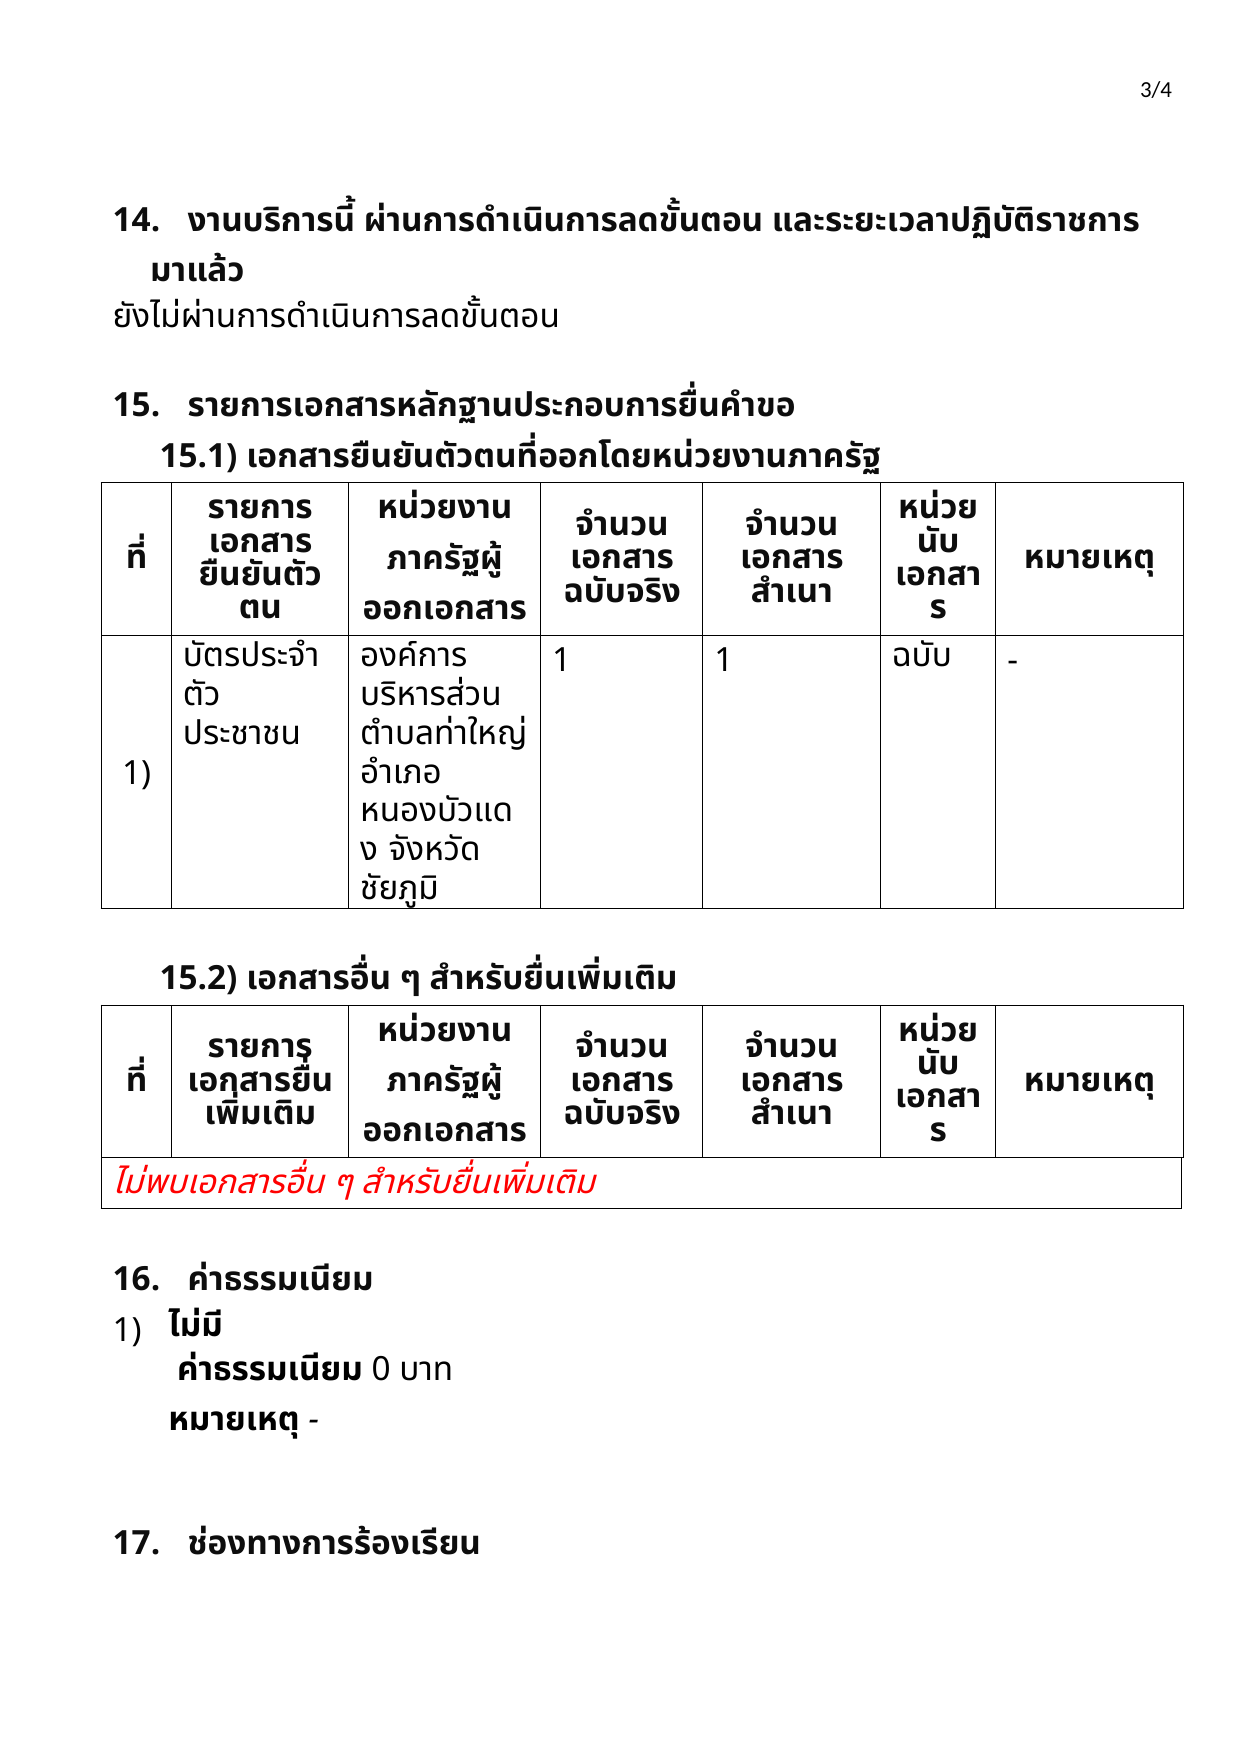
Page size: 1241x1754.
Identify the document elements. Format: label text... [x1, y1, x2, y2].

table_cell ฉบับ [881, 636, 995, 907]
table_header รายการเอกสารยื่นเพิ่มเติม [172, 1006, 348, 1157]
table_header หน่วยงานภาครัฐผู้ออกเอกสาร [349, 483, 540, 634]
table_cell บัตรประจำตัวประชาชน [172, 636, 348, 907]
table_cell 1 [703, 636, 880, 907]
table_cell 1) [102, 636, 171, 907]
table_header หมายเหตุ [996, 1006, 1183, 1157]
table_header จำนวนเอกสาร ฉบับจริง [541, 483, 702, 634]
text 15.2) เอกสารอื่น ๆ สำหรับยื่นเพิ่มเติม [159, 954, 1172, 1004]
table_header จำนวนเอกสาร สำเนา [703, 483, 880, 634]
table_header หน่วยงานภาครัฐผู้ออกเอกสาร [349, 1006, 540, 1157]
table_header 1) [101, 1305, 157, 1473]
table_header รายการเอกสารยืนยันตัวตน [172, 483, 348, 634]
table_header หมายเหตุ [996, 483, 1183, 634]
table_header ที่ [102, 1006, 171, 1157]
table_cell 1 [541, 636, 702, 907]
text ยังไม่ผ่านการดำเนินการลดขั้นตอน [112, 297, 1172, 336]
list ช่องทางการร้องเรียน [112, 1519, 1172, 1569]
table_header ที่ [102, 483, 171, 634]
table_header จำนวนเอกสาร สำเนา [703, 1006, 880, 1157]
table_header หน่วยนับเอกสาร [881, 483, 995, 634]
list งานบริการนี้ ผ่านการดำเนินการลดขั้นตอน และระยะเวลาปฏิบัติราชการมาแล้ว [112, 195, 1172, 297]
table_cell ไม่พบเอกสารอื่น ๆ สำหรับยื่นเพิ่มเติม [102, 1158, 1181, 1208]
table_header หน่วยนับเอกสาร [881, 1006, 995, 1157]
text 15.1) เอกสารยืนยันตัวตนที่ออกโดยหน่วยงานภาครัฐ [159, 432, 1172, 482]
list รายการเอกสารหลักฐานประกอบการยื่นคำขอ [112, 381, 1172, 432]
table_cell - [996, 636, 1183, 907]
table_cell องค์การบริหารส่วนตำบลท่าใหญ่ อำเภอหนองบัวแดง จังหวัดชัยภูมิ [349, 636, 540, 907]
table_header จำนวนเอกสาร ฉบับจริง [541, 1006, 702, 1157]
table_header ไม่มี ค่าธรรมเนียม 0 บาท หมายเหตุ - [157, 1305, 1176, 1473]
list ค่าธรรมเนียม [112, 1255, 1172, 1305]
